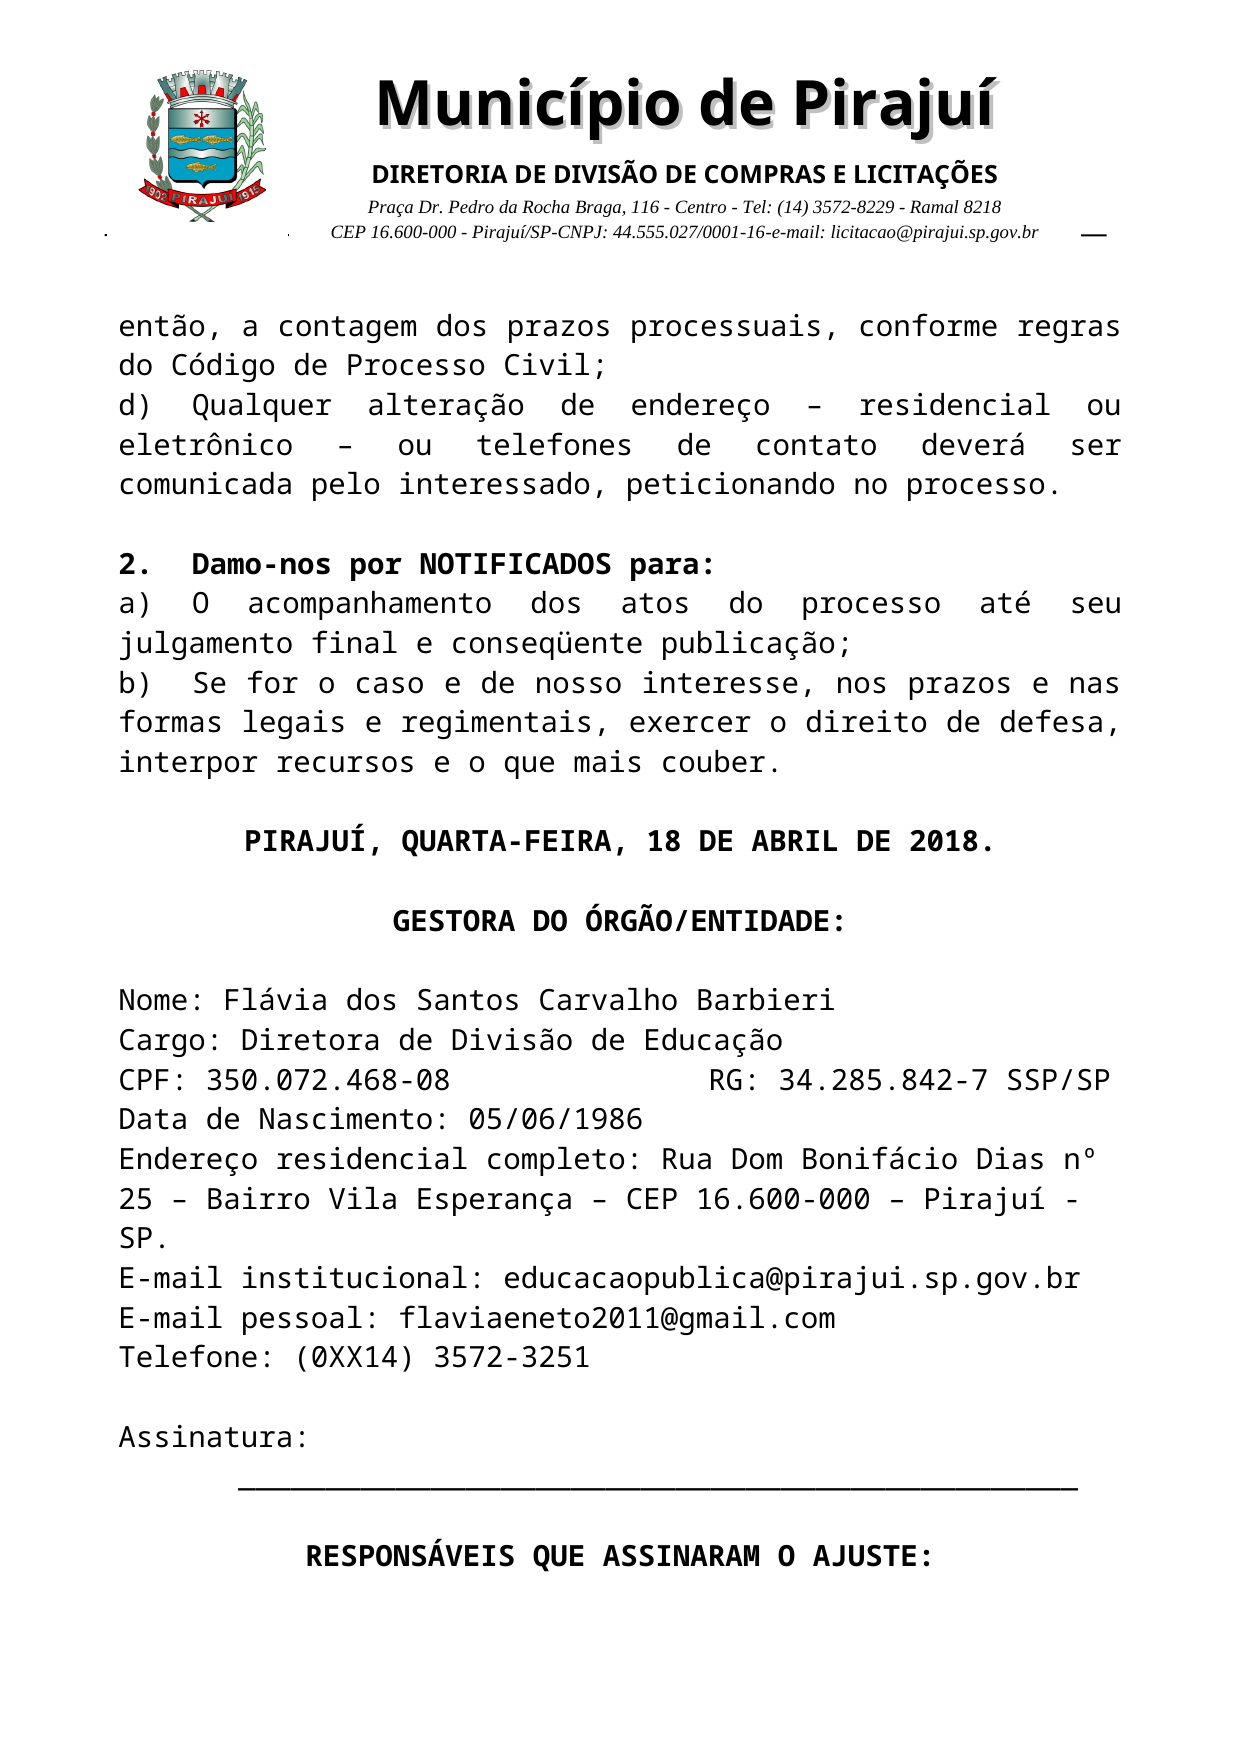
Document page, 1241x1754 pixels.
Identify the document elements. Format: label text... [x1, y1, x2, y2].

text PIRAJUÍ, QUARTA-FEIRA, 18 DE ABRIL DE 2018. [118, 821, 1122, 860]
text Endereço residencial completo: Rua Dom Bonifácio Dias nº 25 – Bairro Vila Esperança – CEP 16.600-000 – Pirajuí - SP. [118, 1138, 1122, 1257]
text b) Se for o caso e de nosso interesse, nos prazos e nas formas legais e regimentais, exercer o direito de defesa, interpor recursos e o que mais couber. [118, 662, 1122, 781]
text E-mail institucional: educacaopublica@pirajui.sp.gov.br [118, 1257, 1122, 1297]
text RESPONSÁVEIS QUE ASSINARAM O AJUSTE: [118, 1535, 1122, 1575]
text CPF: 350.072.468-08 RG: 34.285.842-7 SSP/SP [118, 1059, 1122, 1098]
text Nome: Flávia dos Santos Carvalho Barbieri [118, 979, 1122, 1019]
text Data de Nascimento: 05/06/1986 [118, 1098, 1122, 1138]
text Assinatura: ________________________________________________ [118, 1416, 1122, 1495]
text Cargo: Diretora de Divisão de Educação [118, 1019, 1122, 1059]
text a) O acompanhamento dos atos do processo até seu julgamento final e conseqüente publicação; [118, 583, 1122, 662]
text 2. Damo-nos por NOTIFICADOS para: [118, 543, 1122, 583]
text Telefone: (0XX14) 3572-3251 [118, 1337, 1122, 1376]
text E-mail pessoal: flaviaeneto2011@gmail.com [118, 1297, 1122, 1337]
picture [138, 70, 267, 222]
text GESTORA DO ÓRGÃO/ENTIDADE: [118, 900, 1122, 940]
text d) Qualquer alteração de endereço – residencial ou eletrônico – ou telefones de contato deverá ser comunicada pelo interessado, peticionando no processo. [118, 384, 1122, 503]
